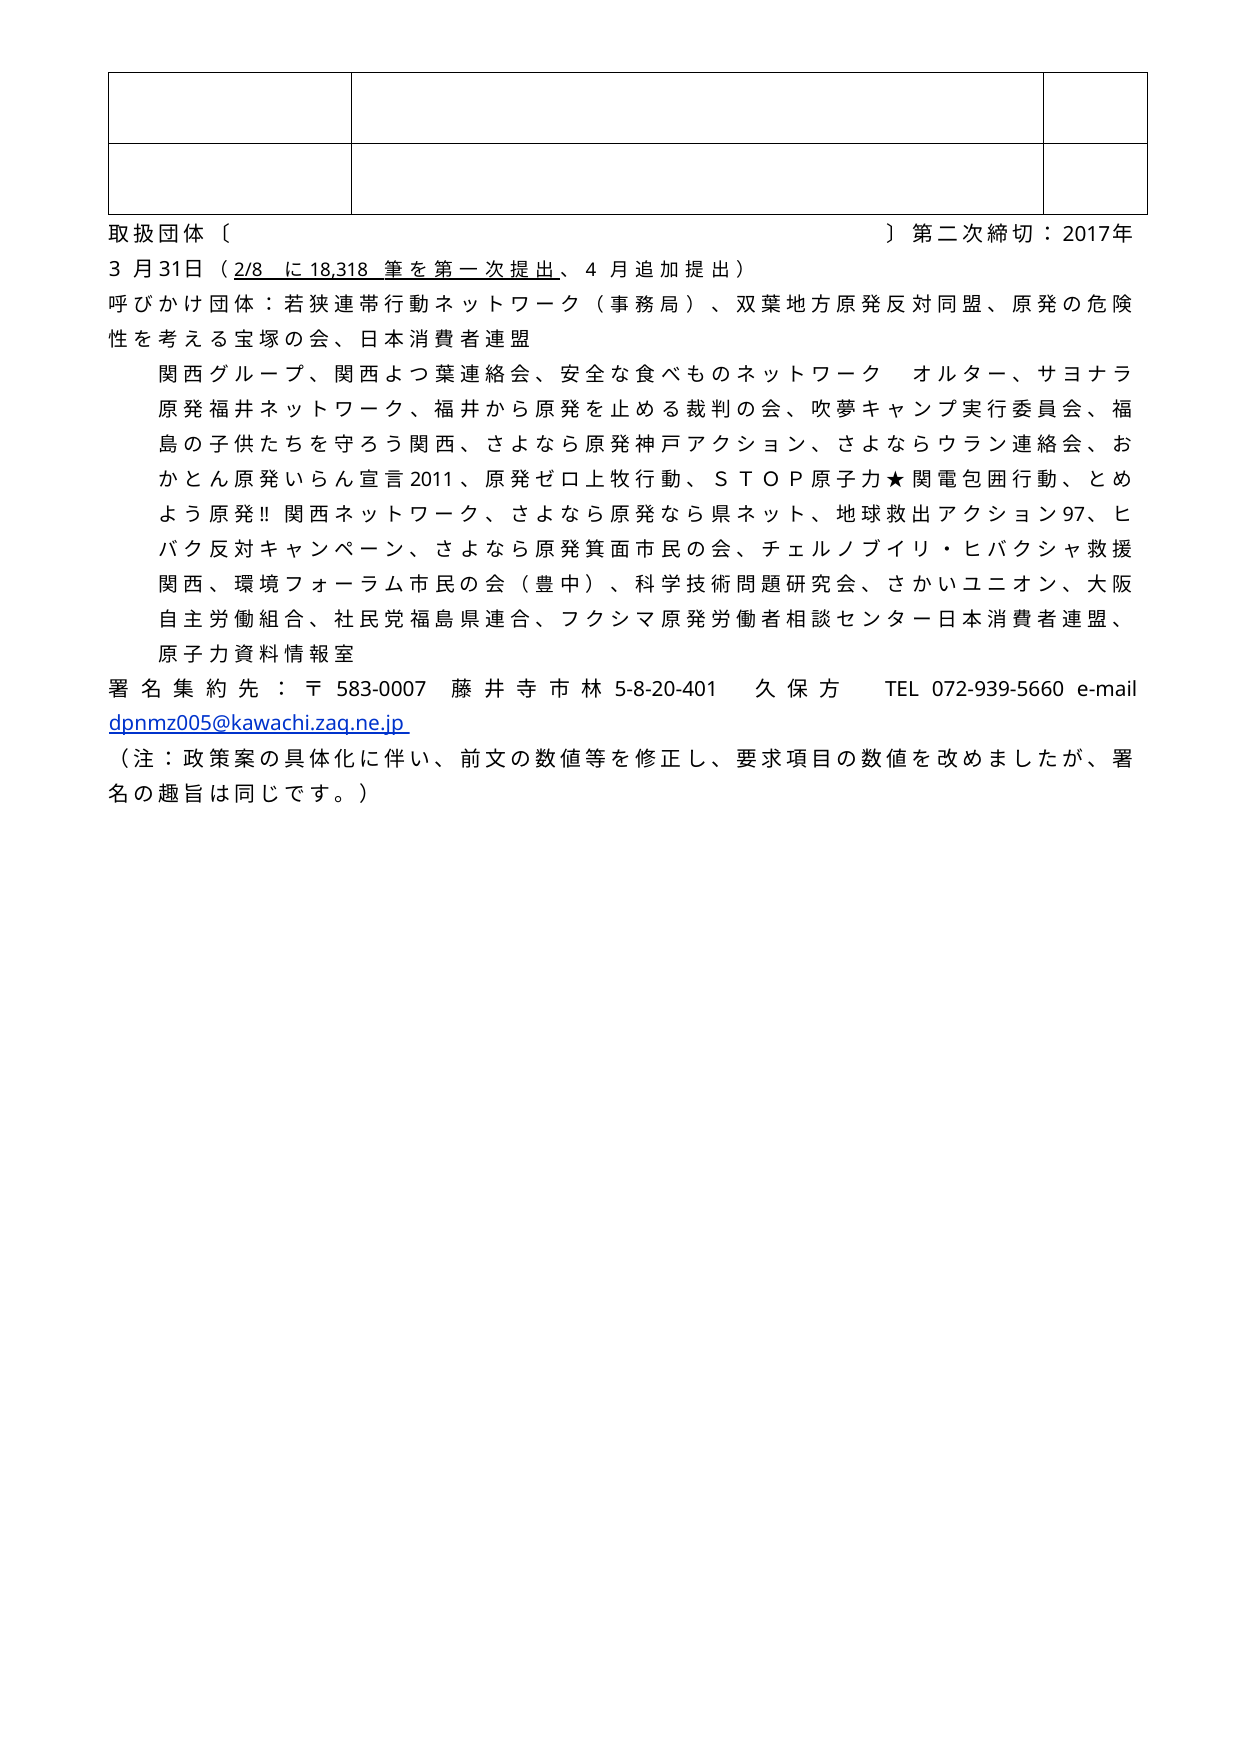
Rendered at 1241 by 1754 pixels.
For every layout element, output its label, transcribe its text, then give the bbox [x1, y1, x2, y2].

table_cell [352, 73, 1043, 143]
text 関西グループ、関西よつ葉連絡会、安全な食べものネットワーク オルター、サヨナラ原発福井ネットワーク、福井から原発を止める裁判の会、吹夢キャンプ実行委員会、福島の子供たちを守ろう関西、さよなら原発神戸アクション、さよならウラン連絡会、おかとん原発いらん宣言2011、原発ゼロ上牧行動、ＳＴＯＰ原子力★関電包囲行動、とめよう原発!!関西ネットワーク、さよなら原発なら県ネット、地球救出アクション97、ヒバク反対キャンペーン、さよなら原発箕面市民の会、チェルノブイリ・ヒバクシャ救援関西、環境フォーラム市民の会（豊中）、科学技術問題研究会、さかいユニオン、大阪自主労働組合、社民党福島県連合、フクシマ原発労働者相談センター日本消費者連盟、原子力資料情報室 [134, 355, 1138, 670]
table_cell [109, 73, 351, 143]
text 呼びかけ団体：若狭連帯行動ネットワーク（事務局）、双葉地方原発反対同盟、原発の危険性を考える宝塚の会、日本消費者連盟 [108, 285, 1138, 355]
text （注：政策案の具体化に伴い、前文の数値等を修正し、要求項目の数値を改めましたが、署名の趣旨は同じです。） [108, 740, 1138, 810]
table_cell [1044, 73, 1147, 143]
table_cell [352, 144, 1043, 214]
text 署名集約先：〒583-0007 藤井寺市林5-8-20-401 久保方 TEL 072-939-5660 e-mail dpnmz005@kawachi.zaq.ne.jp [108, 670, 1138, 740]
text 取扱団体〔 〕第二次締切：2017年3月31日（2/8に18,318筆を第一次提出、4月追加提出） [108, 215, 1138, 285]
table_cell [109, 144, 351, 214]
table_cell [1044, 144, 1147, 214]
